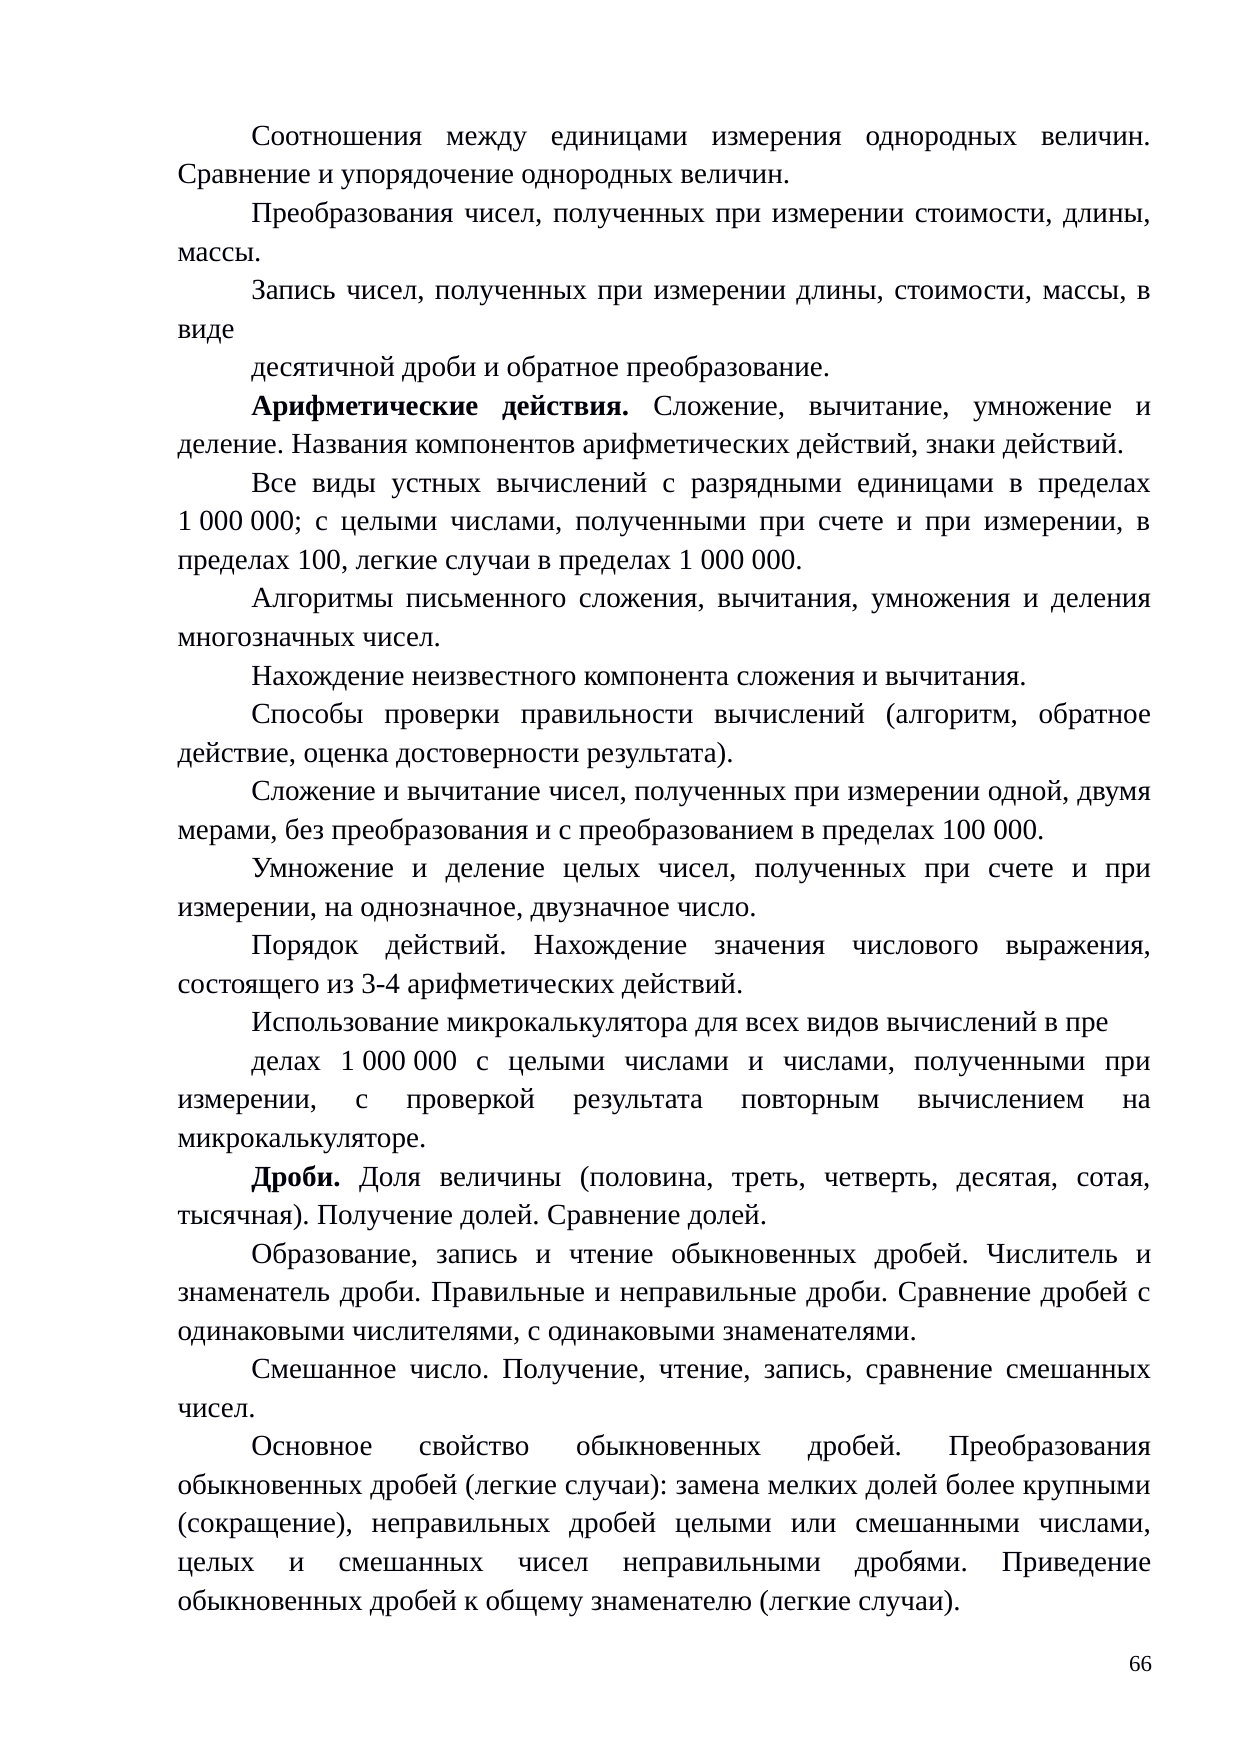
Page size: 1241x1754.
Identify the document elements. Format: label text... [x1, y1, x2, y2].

text Использование микрокалькулятора для всех видов вычислений в пре [177, 1004, 1152, 1038]
text делах 1 000 000 с целыми числами и числами, полученными при измерении, с проверкой результата повторным вычислением на микрокалькуляторе. [177, 1043, 1152, 1154]
text Основное свойство обыкновенных дробей. Преобразования обыкновенных дробей (легкие случаи): замена мелких долей более крупными (сокращение), неправильных дробей целыми или смешанными числами, целых и смешанных чисел неправильными дробями. Приведение обыкновенных дробей к общему знаменателю (легкие случаи). [177, 1428, 1152, 1616]
text Преобразования чисел, полученных при измерении стоимости, длины, массы. [177, 195, 1152, 267]
text Способы проверки правильности вычислений (алгоритм, обратное действие, оценка достоверности результата). [177, 696, 1152, 768]
text Нахождение неизвестного компонента сложения и вычитания. [177, 658, 1152, 691]
text Дроби. Доля величины (половина, треть, четверть, десятая, сотая, тысячная). Получение долей. Сравнение долей. [177, 1159, 1152, 1231]
text Порядок действий. Нахождение значения числового выражения, состоящего из 3-4 арифметических действий. [177, 927, 1152, 999]
text Смешанное число. Получение, чтение, запись, сравнение смешанных чисел. [177, 1351, 1152, 1423]
text Сложение и вычитание чисел, полученных при измерении одной, двумя мерами, без преобразования и с преобразованием в пределах 100 000. [177, 773, 1152, 845]
text Арифметические действия. Сложение, вычитание, умножение и деление. Названия компонентов арифметических действий, знаки действий. [177, 388, 1152, 460]
text Умножение и деление целых чисел, полученных при счете и при измерении, на однозначное, двузначное число. [177, 850, 1152, 922]
text Образование, запись и чтение обыкновенных дробей. Числитель и знаменатель дроби. Правильные и неправильные дроби. Сравнение дробей с одинаковыми числителями, с одинаковыми знаменателями. [177, 1236, 1152, 1346]
text Алгоритмы письменного сложения, вычитания, умножения и деления многозначных чисел. [177, 581, 1152, 653]
text Соотношения между единицами измерения однородных величин. Сравнение и упорядочение однородных величин. [177, 118, 1152, 190]
text Запись чисел, полученных при измерении длины, стоимости, массы, в виде [177, 272, 1152, 344]
text десятичной дроби и обратное преобразование. [177, 349, 1152, 383]
text Все виды устных вычислений с разрядными единицами в пределах 1 000 000; с целыми числами, полученными при счете и при измерении, в пределах 100, легкие случаи в пределах 1 000 000. [177, 465, 1152, 576]
